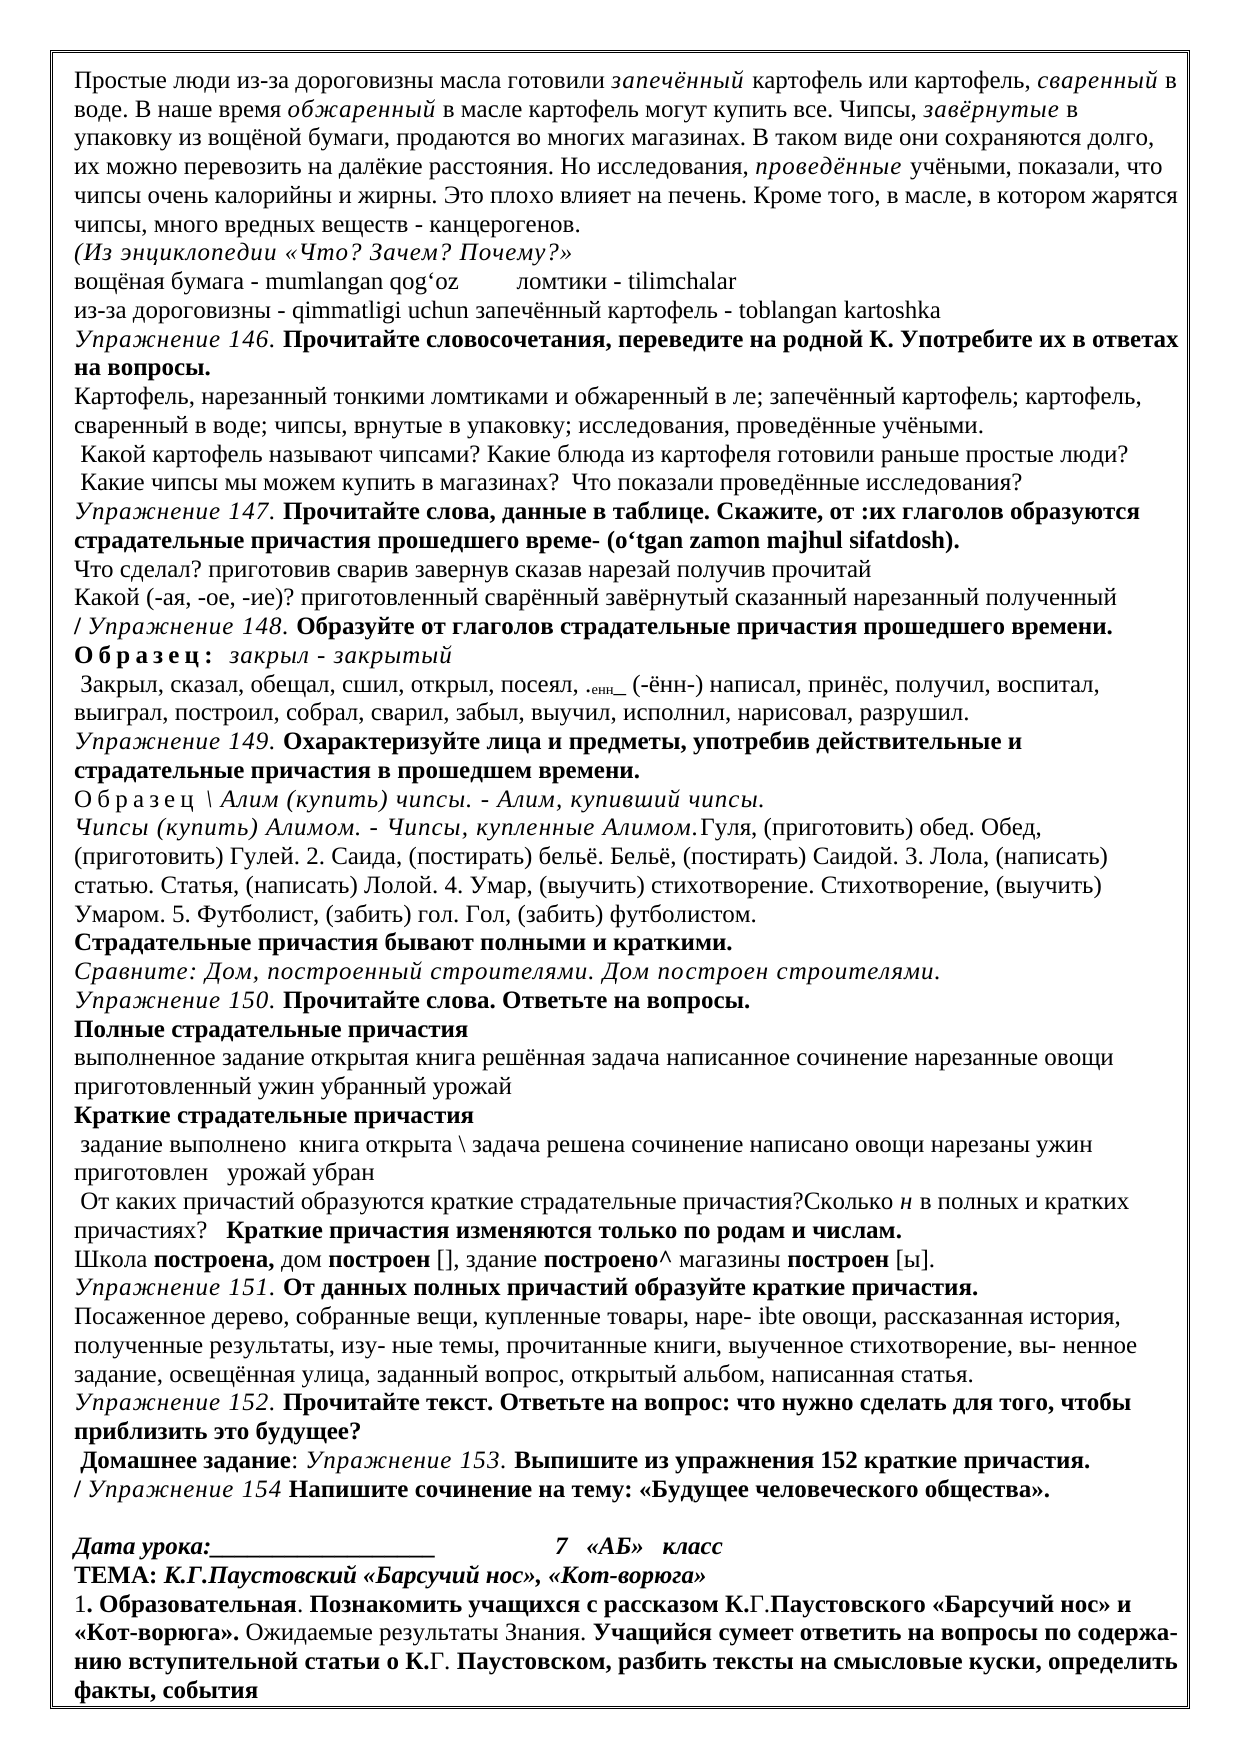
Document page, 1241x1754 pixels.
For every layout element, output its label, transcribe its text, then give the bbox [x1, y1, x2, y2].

text Дата урока:__________________ 7 «АБ» класс [74, 1531, 1181, 1560]
text Образец \ Алим (купить) чипсы. - Алим, купивший чипсы. [74, 784, 1181, 812]
text / Упражнение 148. Образуйте от глаголов страдательные причастия прошедшего времени. [74, 611, 1181, 640]
text Упражнение 146. Прочитайте словосочетания, переведите на родной К. Употребите их в ответах на вопросы. [74, 324, 1181, 381]
text От каких причастий образуются краткие страдательные причастия?Сколько н в полных и кратких причастиях? Краткие причастия изменяются только по родам и числам. [74, 1186, 1181, 1244]
text ТЕМА: К.Г.Паустовский «Барсучий нос», «Кот-ворюга» [74, 1560, 1181, 1589]
text Краткие страдательные причастия [74, 1100, 1181, 1129]
text Образец: закрыл - закрытый [74, 640, 1181, 669]
text Какой картофель называют чипсами? Какие блюда из картофеля готовили раньше простые люди? [74, 439, 1181, 467]
text Закрыл, сказал, обещал, сшил, открыл, посеял, .енн_ (-ённ-) написал, принёс, получил, воспитал, выиграл, построил, собрал, сварил, забыл, выучил, исполнил, нарисовал, разрушил. [74, 669, 1181, 726]
text вощёная бумага - mumlangan qog‘oz ломтики - tilimchalar [74, 266, 1181, 295]
text Упражнение 150. Прочитайте слова. Ответьте на вопросы. [74, 985, 1181, 1014]
text Картофель, нарезанный тонкими ломтиками и обжаренный в ле; запечённый картофель; картофель, сваренный в воде; чипсы, врнутые в упаковку; исследования, проведённые учёными. [74, 381, 1181, 439]
text Упражнение 147. Прочитайте слова, данные в таблице. Скажите, от :их глаголов образуются страдательные причастия прошедшего време- (o‘tgan zamon majhul sifatdosh). [74, 496, 1181, 554]
text Полные страдательные причастия [74, 1014, 1181, 1042]
text задание выполнено книга открыта \ задача решена сочинение написано овощи нарезаны ужин приготовлен урожай убран [74, 1129, 1181, 1186]
text Посаженное дерево, собранные вещи, купленные товары, наре- ibte овощи, рассказанная история, полученные результаты, изу- ные темы, прочитанные книги, выученное стихотворение, вы- ненное задание, освещённая улица, заданный вопрос, открытый альбом, написанная статья. [74, 1301, 1181, 1387]
text Сравните: Дом, построенный строителями. Дом построен строителями. [74, 956, 1181, 985]
text Упражнение 151. От данных полных причастий образуйте краткие причастия. [74, 1272, 1181, 1301]
text 1. Образовательная. Познакомить учащихся с рассказом К.Г.Паустовского «Барсучий нос» и «Кот-ворюга». Ожидаемые результаты Знания. Учащийся сумеет ответить на вопросы по содержанию вступительной статьи о К.Г. Паустовском, разбить тексты на смысловые куски, определить факты, события [74, 1589, 1181, 1704]
text Что сделал? приготовив сварив завернув сказав нарезай получив прочитай [74, 554, 1181, 582]
text Школа построена, дом построен [], здание построено^ магазины построен [ы]. [74, 1244, 1181, 1272]
text Упражнение 152. Прочитайте текст. Ответьте на вопрос: что нужно сделать для того, чтобы приблизить это будущее? [74, 1387, 1181, 1445]
text Страдательные причастия бывают полными и краткими. [74, 927, 1181, 956]
text Какие чипсы мы можем купить в магазинах? Что показали проведённые исследования? [74, 467, 1181, 496]
text Упражнение 149. Охарактеризуйте лица и предметы, употребив действительные и страдательные причастия в прошедшем времени. [74, 726, 1181, 784]
text Чипсы (купить) Алимом. - Чипсы, купленные Алимом.Гуля, (приготовить) обед. Обед, (приготовить) Гулей. 2. Саида, (постирать) бельё. Бельё, (постирать) Саидой. 3. Лола, (написать) статью. Статья, (написать) Лолой. 4. Умар, (выучить) стихотворение. Стихотворение, (выучить) Умаром. 5. Футболист, (забить) гол. Гол, (забить) футболистом. [74, 812, 1181, 927]
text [74, 65, 1181, 237]
text выполненное задание открытая книга решённая задача написанное сочинение нарезанные овощи приготовленный ужин убранный урожай [74, 1042, 1181, 1100]
text Домашнее задание: Упражнение 153. Выпишите из упражнения 152 краткие причастия. [74, 1445, 1181, 1474]
text из-за дороговизны - qimmatligi uchun запечённый картофель - toblangan kartoshka [74, 295, 1181, 324]
text / Упражнение 154 Напишите сочинение на тему: «Будущее человеческого общества». [74, 1474, 1181, 1502]
text Какой (-ая, -ое, -ие)? приготовленный сварённый завёрнутый сказанный нарезанный полученный [74, 582, 1181, 611]
text (Из энциклопедии «Что? Зачем? Почему?» [74, 237, 1181, 266]
